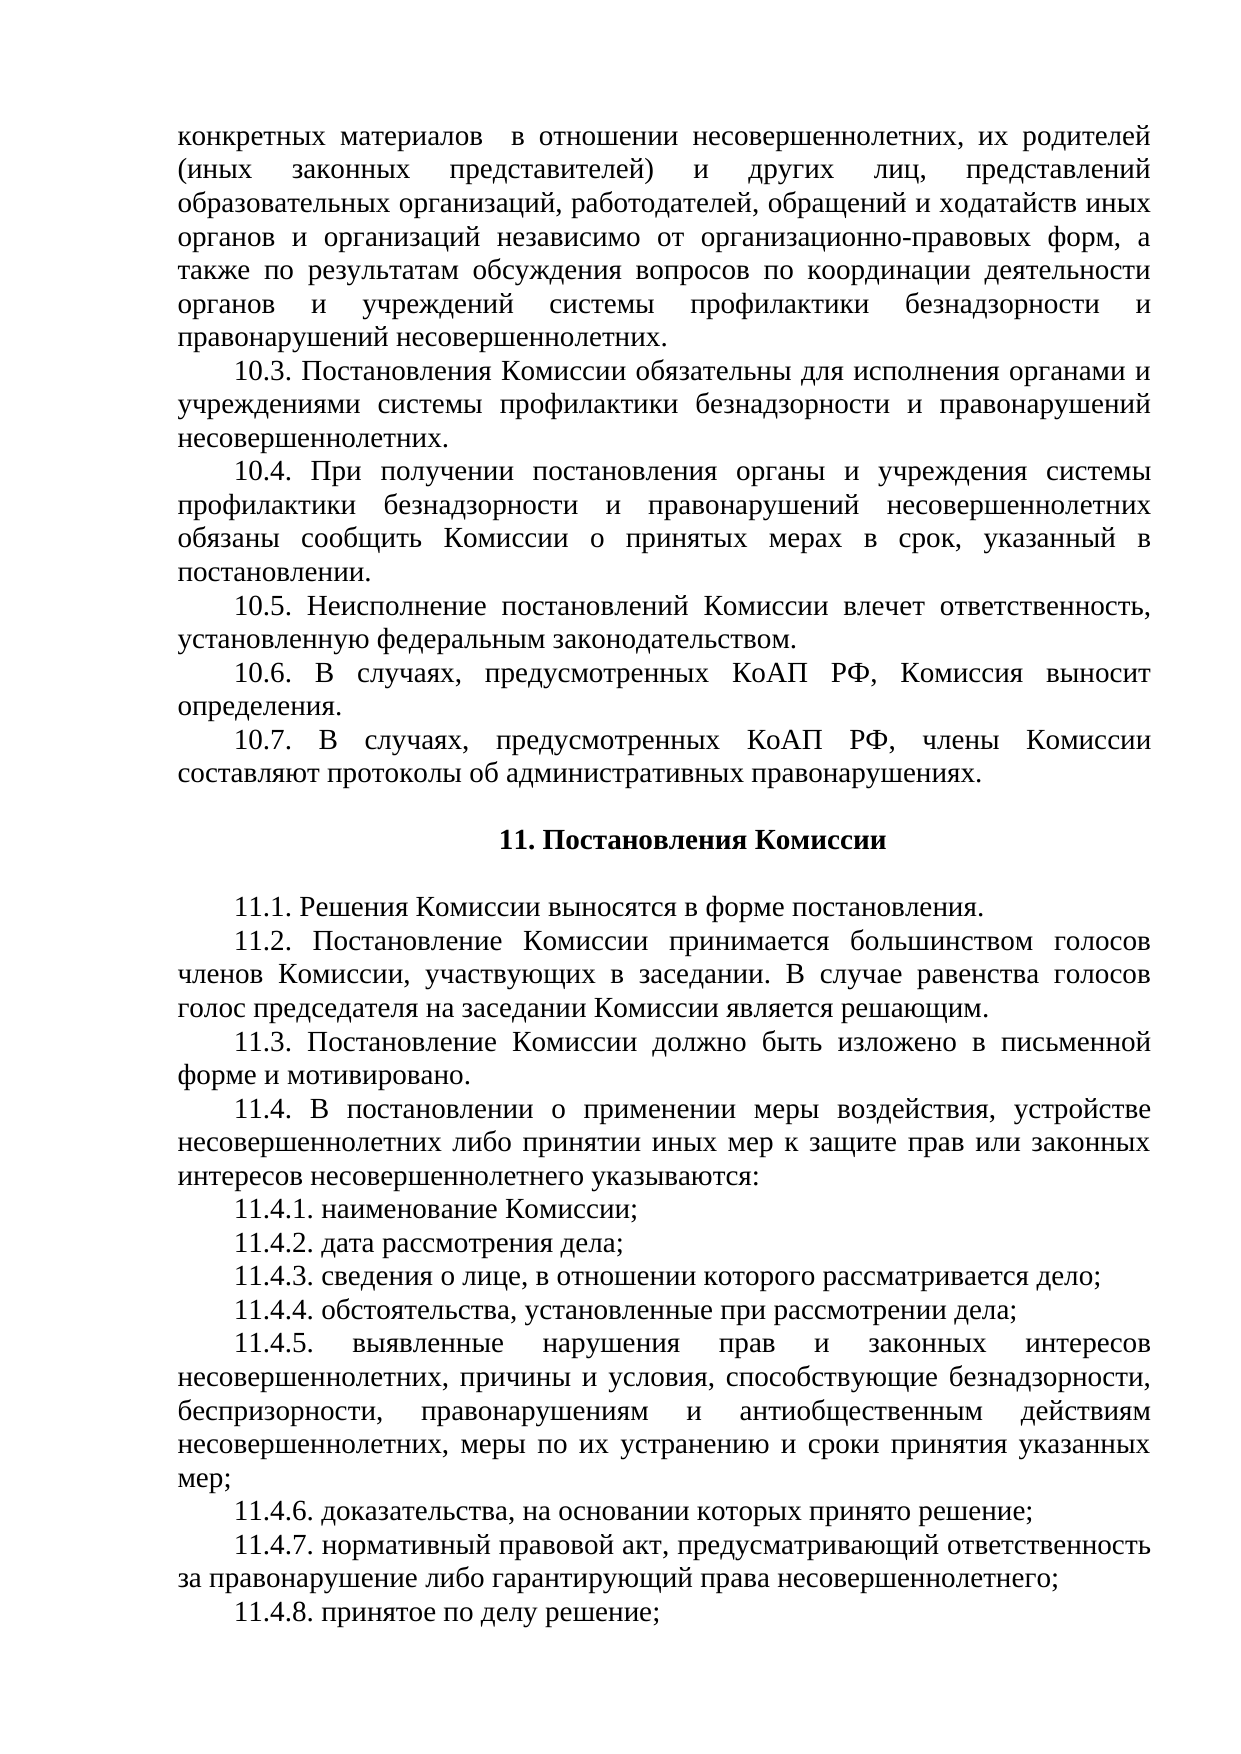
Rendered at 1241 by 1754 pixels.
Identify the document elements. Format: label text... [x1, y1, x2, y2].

text 10.7. В случаях, предусмотренных КоАП РФ, члены Комиссии составляют протоколы об административных правонарушениях. [177, 722, 1152, 789]
text 11.4.5. выявленные нарушения прав и законных интересов несовершеннолетних, причины и условия, способствующие безнадзорности, беспризорности, правонарушениям и антиобщественным действиям несовершеннолетних, меры по их устранению и сроки принятия указанных мер; [177, 1326, 1152, 1493]
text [177, 118, 1152, 353]
text 10.3. Постановления Комиссии обязательны для исполнения органами и учреждениями системы профилактики безнадзорности и правонарушений несовершеннолетних. [177, 353, 1152, 453]
text 10.6. В случаях, предусмотренных КоАП РФ, Комиссия выносит определения. [177, 655, 1152, 722]
text 10.4. При получении постановления органы и учреждения системы профилактики безнадзорности и правонарушений несовершеннолетних обязаны сообщить Комиссии о принятых мерах в срок, указанный в постановлении. [177, 453, 1152, 588]
text 11.4.2. дата рассмотрения дела; [177, 1225, 1152, 1258]
text 11. Постановления Комиссии [177, 822, 1152, 856]
text 11.1. Решения Комиссии выносятся в форме постановления. [177, 889, 1152, 923]
text 11.4.6. доказательства, на основании которых принято решение; [177, 1493, 1152, 1527]
text 11.4.3. сведения о лице, в отношении которого рассматривается дело; [177, 1258, 1152, 1292]
text 11.4.1. наименование Комиссии; [177, 1191, 1152, 1225]
text 11.2. Постановление Комиссии принимается большинством голосов членов Комиссии, участвующих в заседании. В случае равенства голосов голос председателя на заседании Комиссии является решающим. [177, 923, 1152, 1024]
text 11.4.4. обстоятельства, установленные при рассмотрении дела; [177, 1292, 1152, 1326]
text 11.4.8. принятое по делу решение; [177, 1594, 1152, 1627]
text 11.3. Постановление Комиссии должно быть изложено в письменной форме и мотивировано. [177, 1024, 1152, 1091]
text 11.4.7. нормативный правовой акт, предусматривающий ответственность за правонарушение либо гарантирующий права несовершеннолетнего; [177, 1527, 1152, 1594]
text 11.4. В постановлении о применении меры воздействия, устройстве несовершеннолетних либо принятии иных мер к защите прав или законных интересов несовершеннолетнего указываются: [177, 1091, 1152, 1191]
text 10.5. Неисполнение постановлений Комиссии влечет ответственность, установленную федеральным законодательством. [177, 588, 1152, 655]
